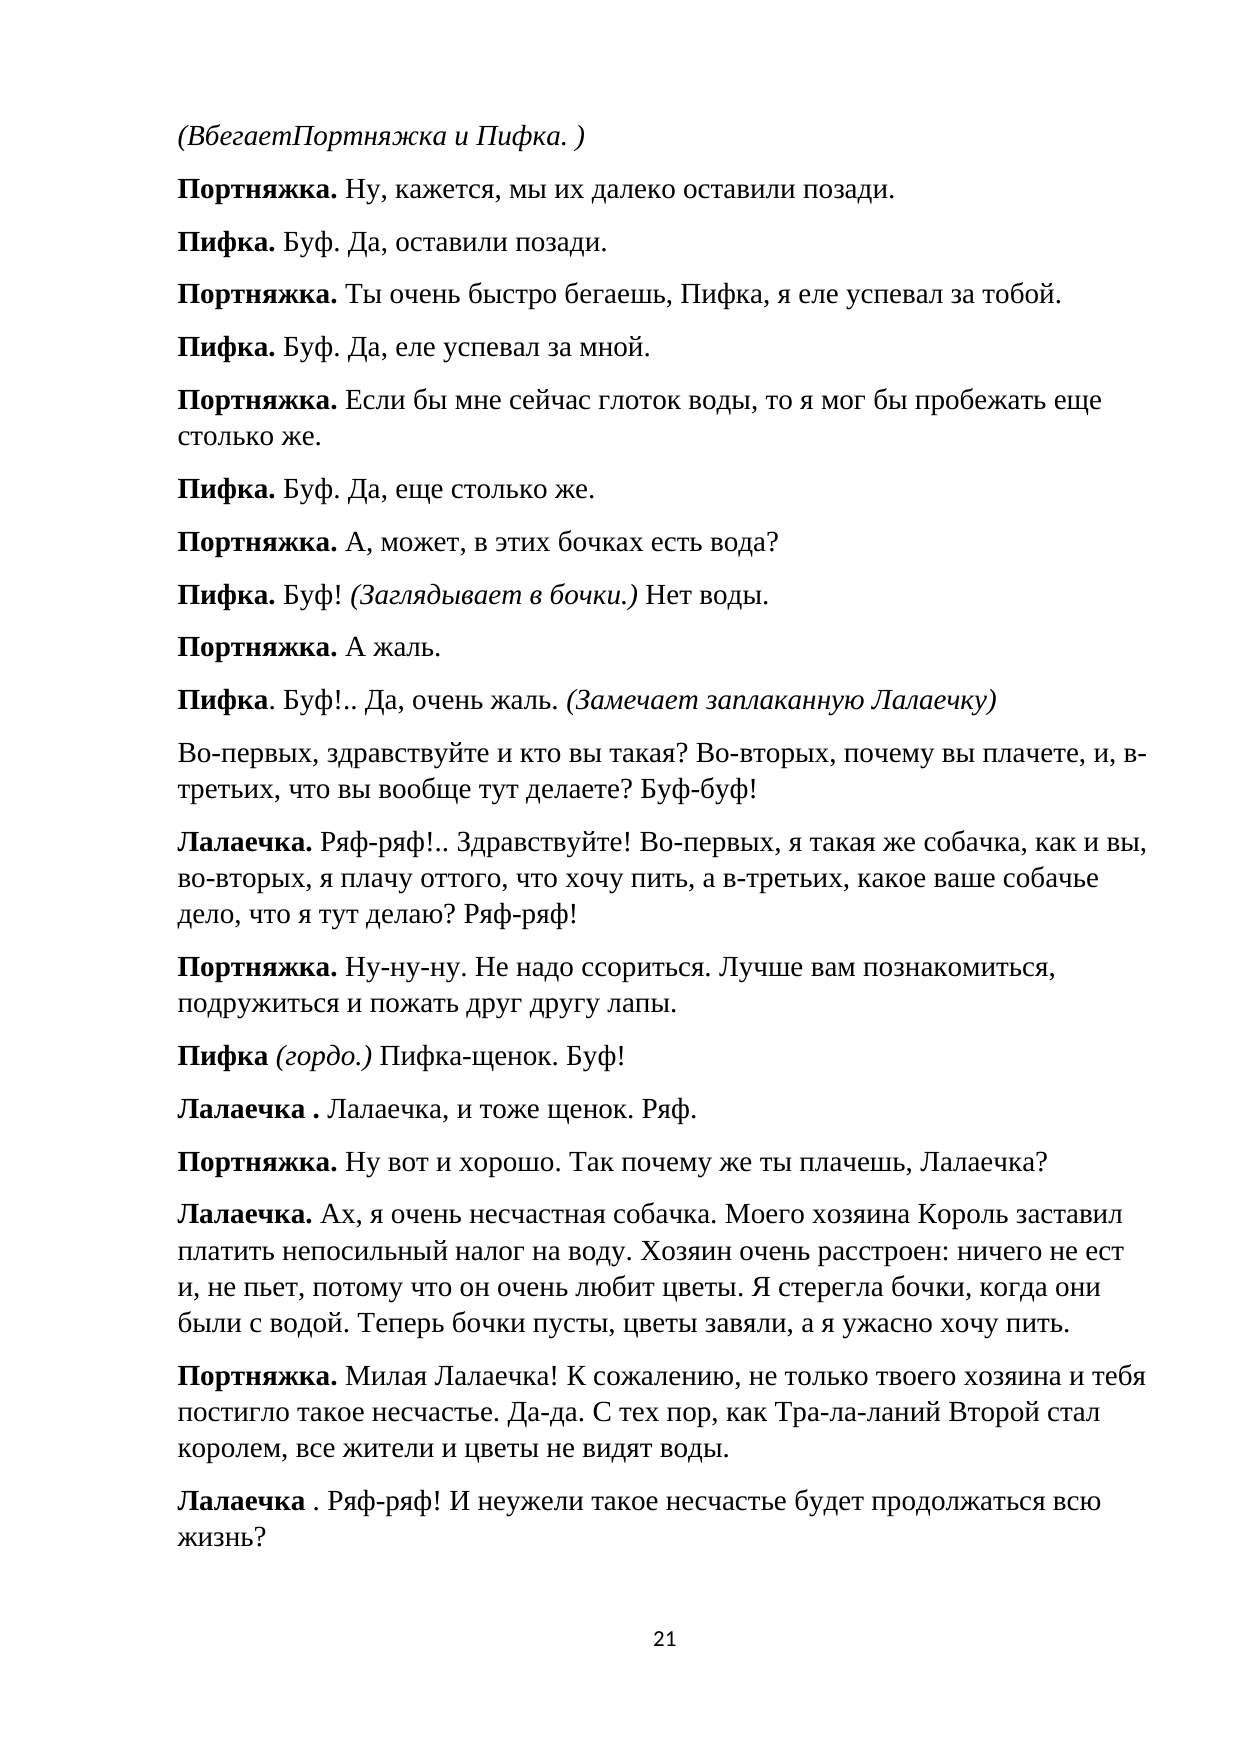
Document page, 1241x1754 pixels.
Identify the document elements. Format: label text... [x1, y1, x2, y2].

text Пифка. Буф. Да, оставили позади. [177, 224, 1152, 257]
text Портняжка. Ну-ну-ну. Не надо ссориться. Лучше вам познакомиться, подружиться и пожать друг другу лапы. [177, 949, 1152, 1019]
text Лалаечка. Ряф-ряф!.. Здравствуйте! Во-первых, я такая же собачка, как и вы, во-вторых, я плачу оттого, что хочу пить, а в-третьих, какое ваше собачье дело, что я тут делаю? Ряф-ряф! [177, 824, 1152, 930]
text Лалаечка . Ряф-ряф! И неужели такое несчастье будет продолжаться всю жизнь? [177, 1483, 1152, 1553]
text Пифка (гордо.) Пифка-щенок. Буф! [177, 1038, 1152, 1072]
text Во-первых, здравствуйте и кто вы такая? Во-вторых, почему вы плачете, и, в-третьих, что вы вообще тут делаете? Буф-буф! [177, 735, 1152, 805]
text Пифка. Буф!.. Да, очень жаль. (Замечает заплаканную Лалаечку) [177, 682, 1152, 716]
text Лалаечка. Ах, я очень несчастная собачка. Моего хозяина Король заставил платить непосильный налог на воду. Хозяин очень расстроен: ничего не ест и, не пьет, потому что он очень любит цветы. Я стерегла бочки, когда они были с водой. Теперь бочки пусты, цветы завяли, а я ужасно хочу пить. [177, 1197, 1152, 1339]
text Портняжка. А, может, в этих бочках есть вода? [177, 524, 1152, 557]
text Портняжка. Ну, кажется, мы их далеко оставили позади. [177, 171, 1152, 204]
text Пифка. Буф. Да, еще столько же. [177, 471, 1152, 505]
text Портняжка. Милая Лалаечка! К сожалению, не только твоего хозяина и тебя постигло такое несчастье. Да-да. С тех пор, как Тра-ла-ланий Второй стал королем, все жители и цветы не видят воды. [177, 1358, 1152, 1464]
text Портняжка. Если бы мне сейчас глоток воды, то я мог бы пробежать еще столько же. [177, 382, 1152, 452]
text Портняжка. Ну вот и хорошо. Так почему же ты плачешь, Лалаечка? [177, 1144, 1152, 1177]
text (ВбегаетПортняжка и Пифка. ) [177, 118, 1152, 152]
text Лалаечка . Лалаечка, и тоже щенок. Ряф. [177, 1091, 1152, 1124]
text Пифка. Буф. Да, еле успевал за мной. [177, 329, 1152, 363]
text Портняжка. Ты очень быстро бегаешь, Пифка, я еле успевал за тобой. [177, 277, 1152, 310]
text Портняжка. А жаль. [177, 629, 1152, 663]
text Пифка. Буф! (Заглядывает в бочки.) Нет воды. [177, 577, 1152, 610]
